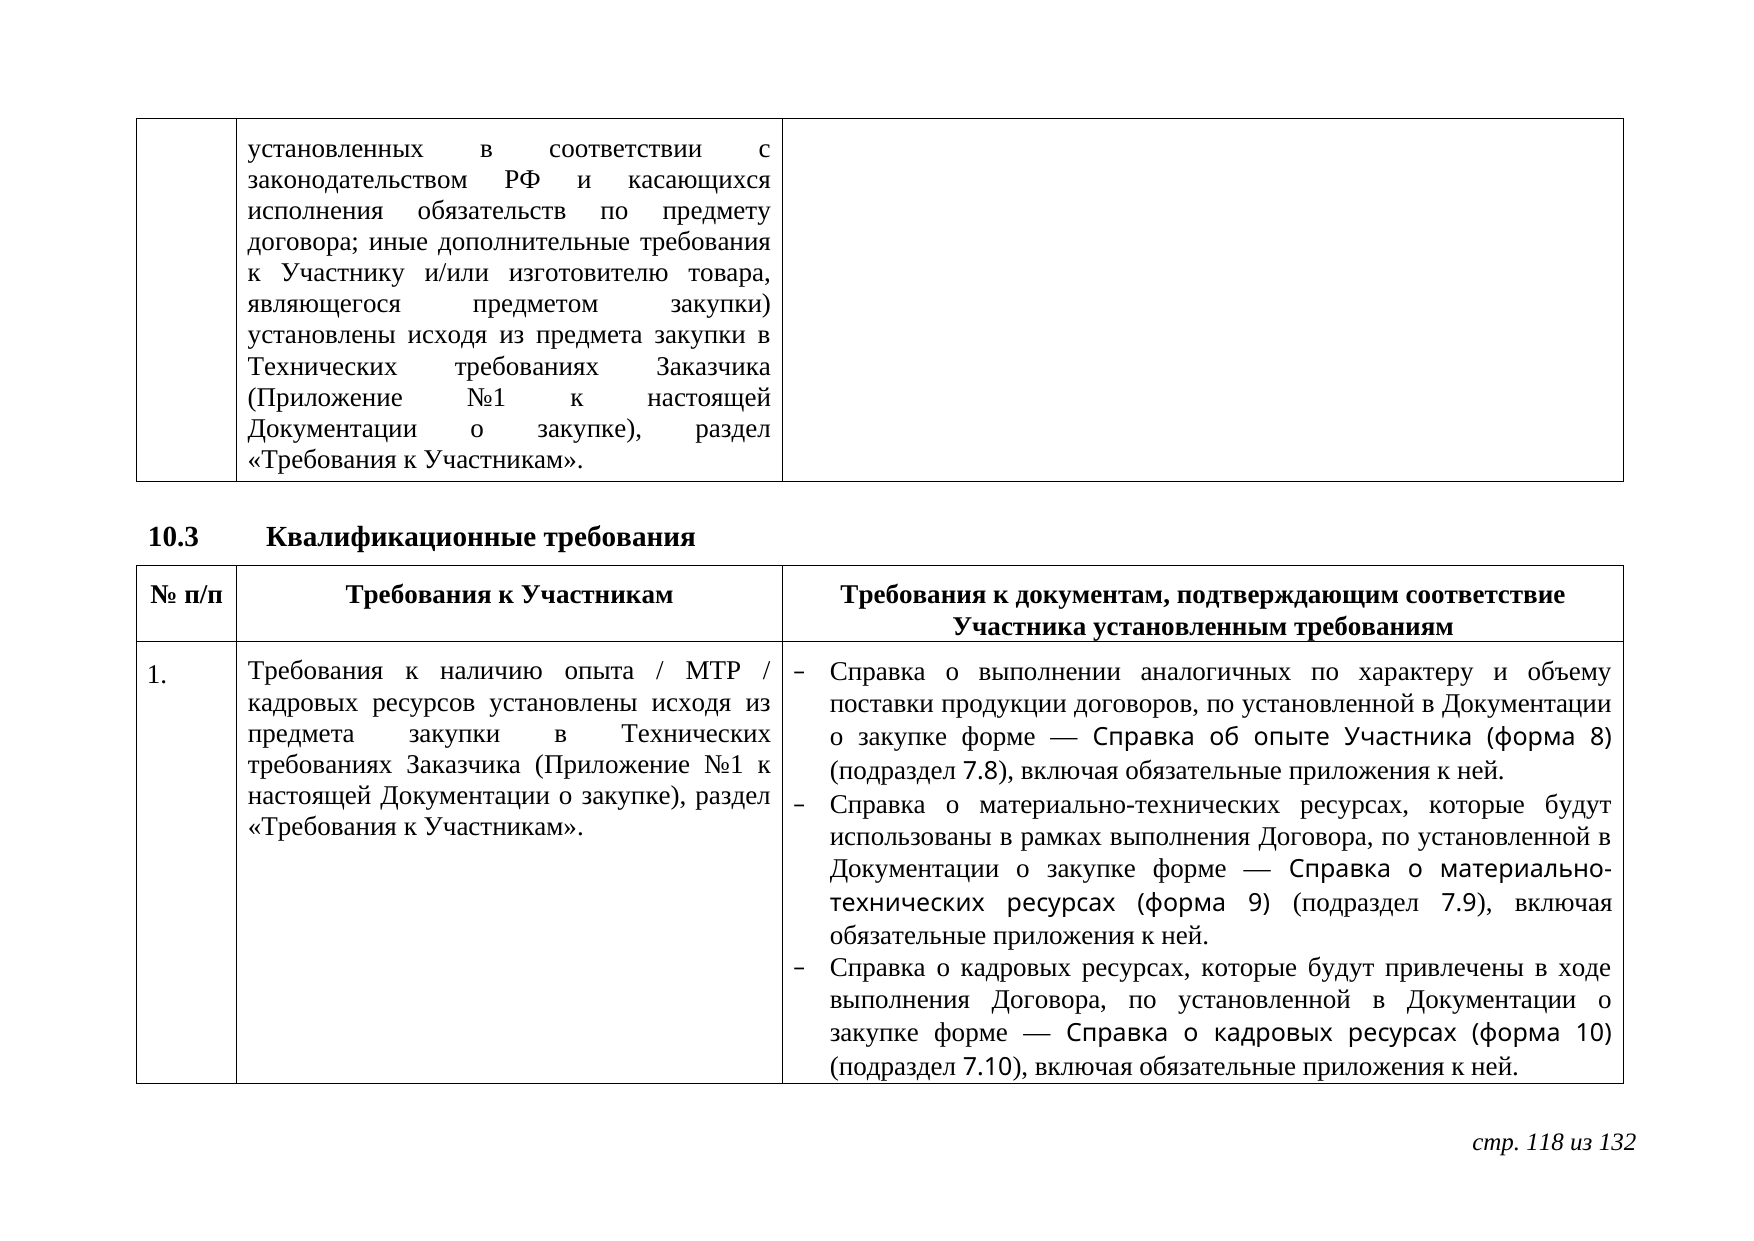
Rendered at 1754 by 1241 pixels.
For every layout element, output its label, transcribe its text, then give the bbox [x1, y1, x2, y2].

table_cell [237, 642, 782, 1082]
table_header № п/п [137, 566, 236, 641]
table_cell [137, 119, 236, 481]
table_header Требования к Участникам [237, 566, 782, 641]
table_header Требования к документам, подтверждающим соответствие Участника установленным требованиям [783, 566, 1623, 641]
subtitle Квалификационные требования [148, 519, 1636, 553]
table_cell [137, 642, 236, 1082]
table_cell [237, 119, 782, 481]
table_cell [783, 119, 1623, 481]
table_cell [783, 642, 1623, 1082]
